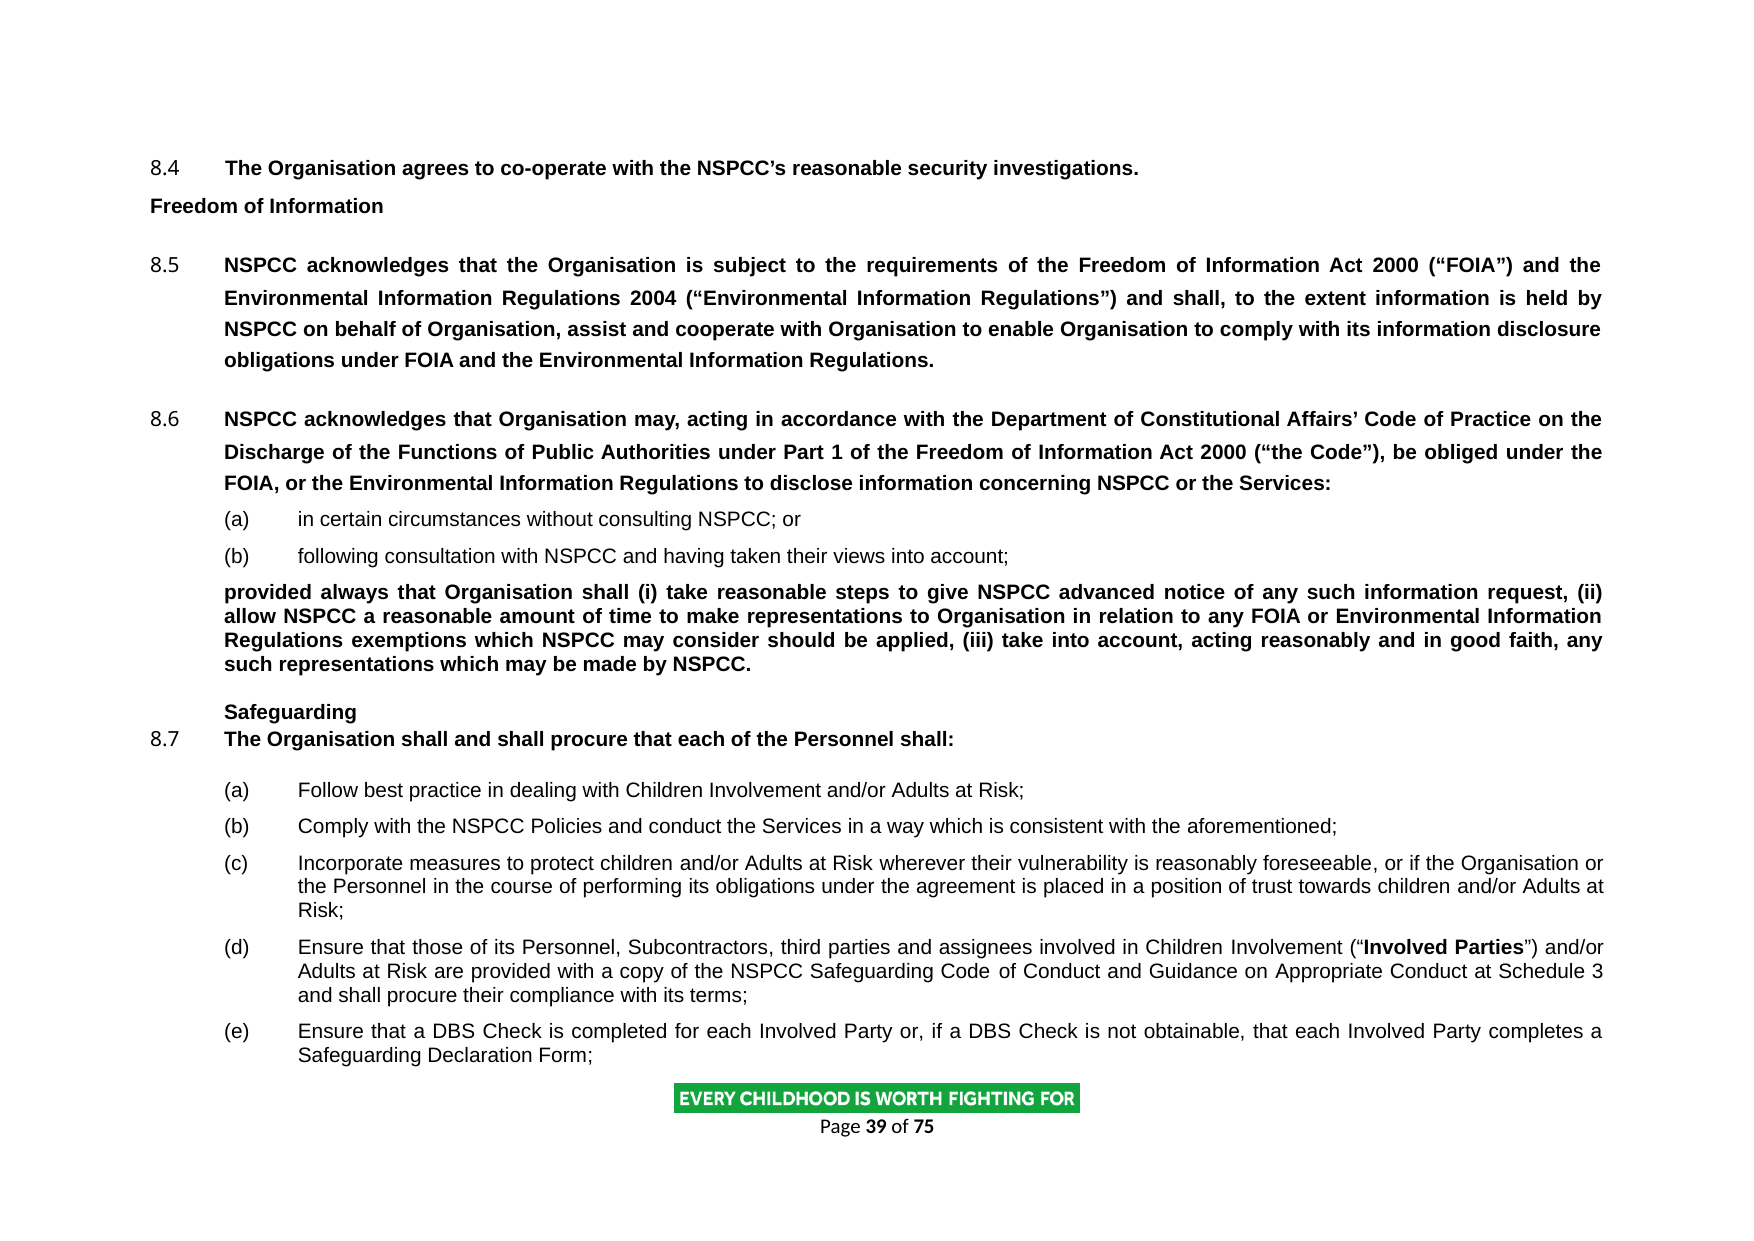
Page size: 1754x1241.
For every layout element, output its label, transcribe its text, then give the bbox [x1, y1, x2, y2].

text Freedom of Information [150, 194, 1604, 218]
subtitle The Organisation agrees to co-operate with the NSPCC’s reasonable security investigations. [150, 150, 1604, 181]
picture [674, 1083, 1080, 1113]
subtitle provided always that Organisation shall (i) take reasonable steps to give NSPCC advanced notice of any such information request, (ii) allow NSPCC a reasonable amount of time to make representations to Organisation in relation to any FOIA or Environmental Information Regulations exemptions which NSPCC may consider should be applied, (iii) take into account, acting reasonably and in good faith, any such representations which may be made by NSPCC. [224, 580, 1604, 676]
subtitle NSPCC acknowledges that Organisation may, acting in accordance with the Department of Constitutional Affairs’ Code of Practice on the Discharge of the Functions of Public Authorities under Part 1 of the Freedom of Information Act 2000 (“the Code”), be obliged under the FOIA, or the Environmental Information Regulations to disclose information concerning NSPCC or the Services: [150, 401, 1604, 495]
list Follow best practice in dealing with Children Involvement and/or Adults at Risk; [224, 777, 1604, 801]
subtitle The Organisation shall and shall procure that each of the Personnel shall: [150, 724, 1604, 752]
text (a) in certain circumstances without consulting NSPCC; or [224, 507, 1604, 531]
text (b) following consultation with NSPCC and having taken their views into account; [224, 544, 1604, 568]
subtitle NSPCC acknowledges that the Organisation is subject to the requirements of the Freedom of Information Act 2000 (“FOIA”) and the Environmental Information Regulations 2004 (“Environmental Information Regulations”) and shall, to the extent information is held by NSPCC on behalf of Organisation, assist and cooperate with Organisation to enable Organisation to comply with its information disclosure obligations under FOIA and the Environmental Information Regulations. [150, 247, 1604, 372]
list Ensure that a DBS Check is completed for each Involved Party or, if a DBS Check is not obtainable, that each Involved Party completes a Safeguarding Declaration Form; [224, 1019, 1604, 1067]
text Safeguarding [224, 700, 1604, 724]
list Comply with the NSPCC Policies and conduct the Services in a way which is consistent with the aforementioned; [224, 814, 1604, 838]
list Ensure that those of its Personnel, Subcontractors, third parties and assignees involved in Children Involvement (“Involved Parties”) and/or Adults at Risk are provided with a copy of the NSPCC Safeguarding Code of Conduct and Guidance on Appropriate Conduct at Schedule 3 and shall procure their compliance with its terms; [224, 935, 1604, 1007]
list Incorporate measures to protect children and/or Adults at Risk wherever their vulnerability is reasonably foreseeable, or if the Organisation or the Personnel in the course of performing its obligations under the agreement is placed in a position of trust towards children and/or Adults at Risk; [224, 850, 1604, 922]
